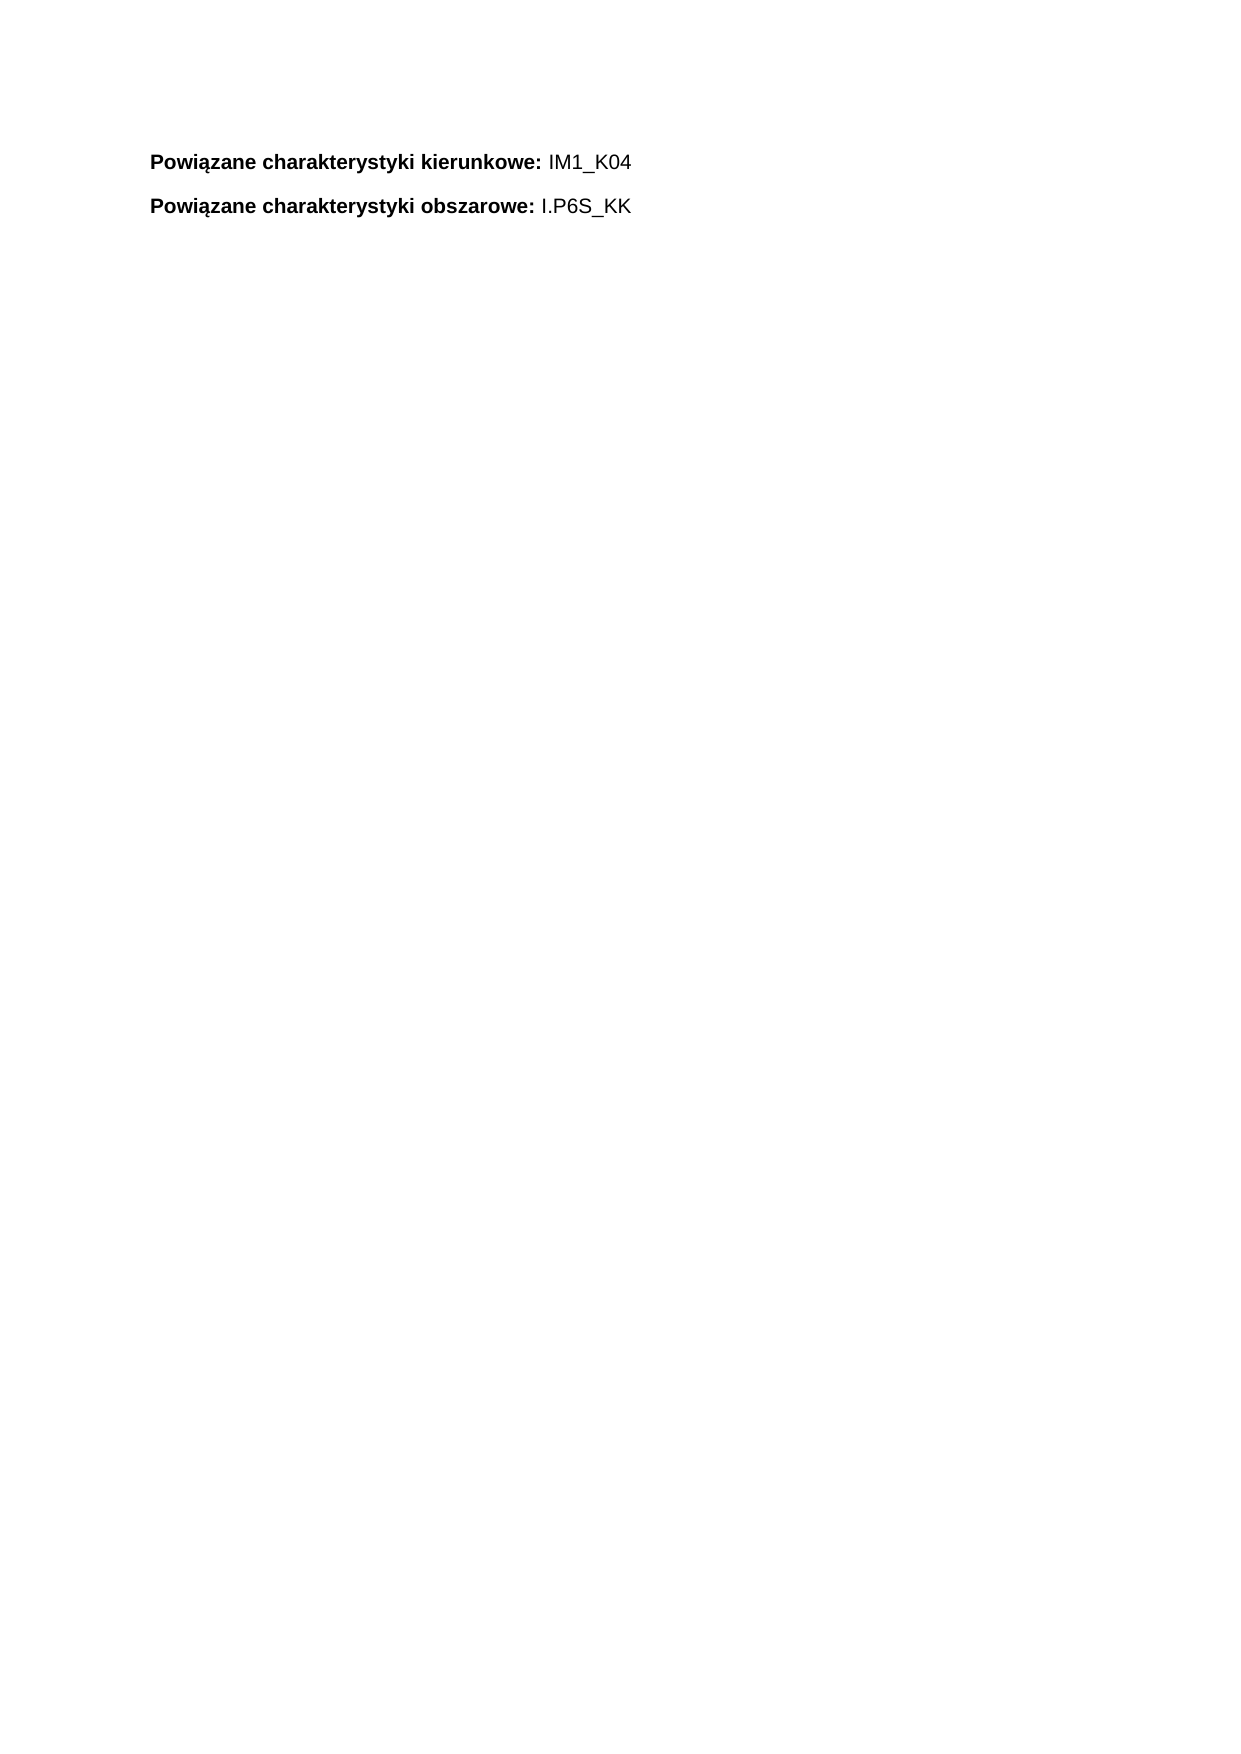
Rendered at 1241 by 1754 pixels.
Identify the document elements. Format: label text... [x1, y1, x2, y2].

text Powiązane charakterystyki obszarowe: I.P6S_KK [150, 194, 1090, 218]
text Powiązane charakterystyki kierunkowe: IM1_K04 [150, 150, 1090, 174]
